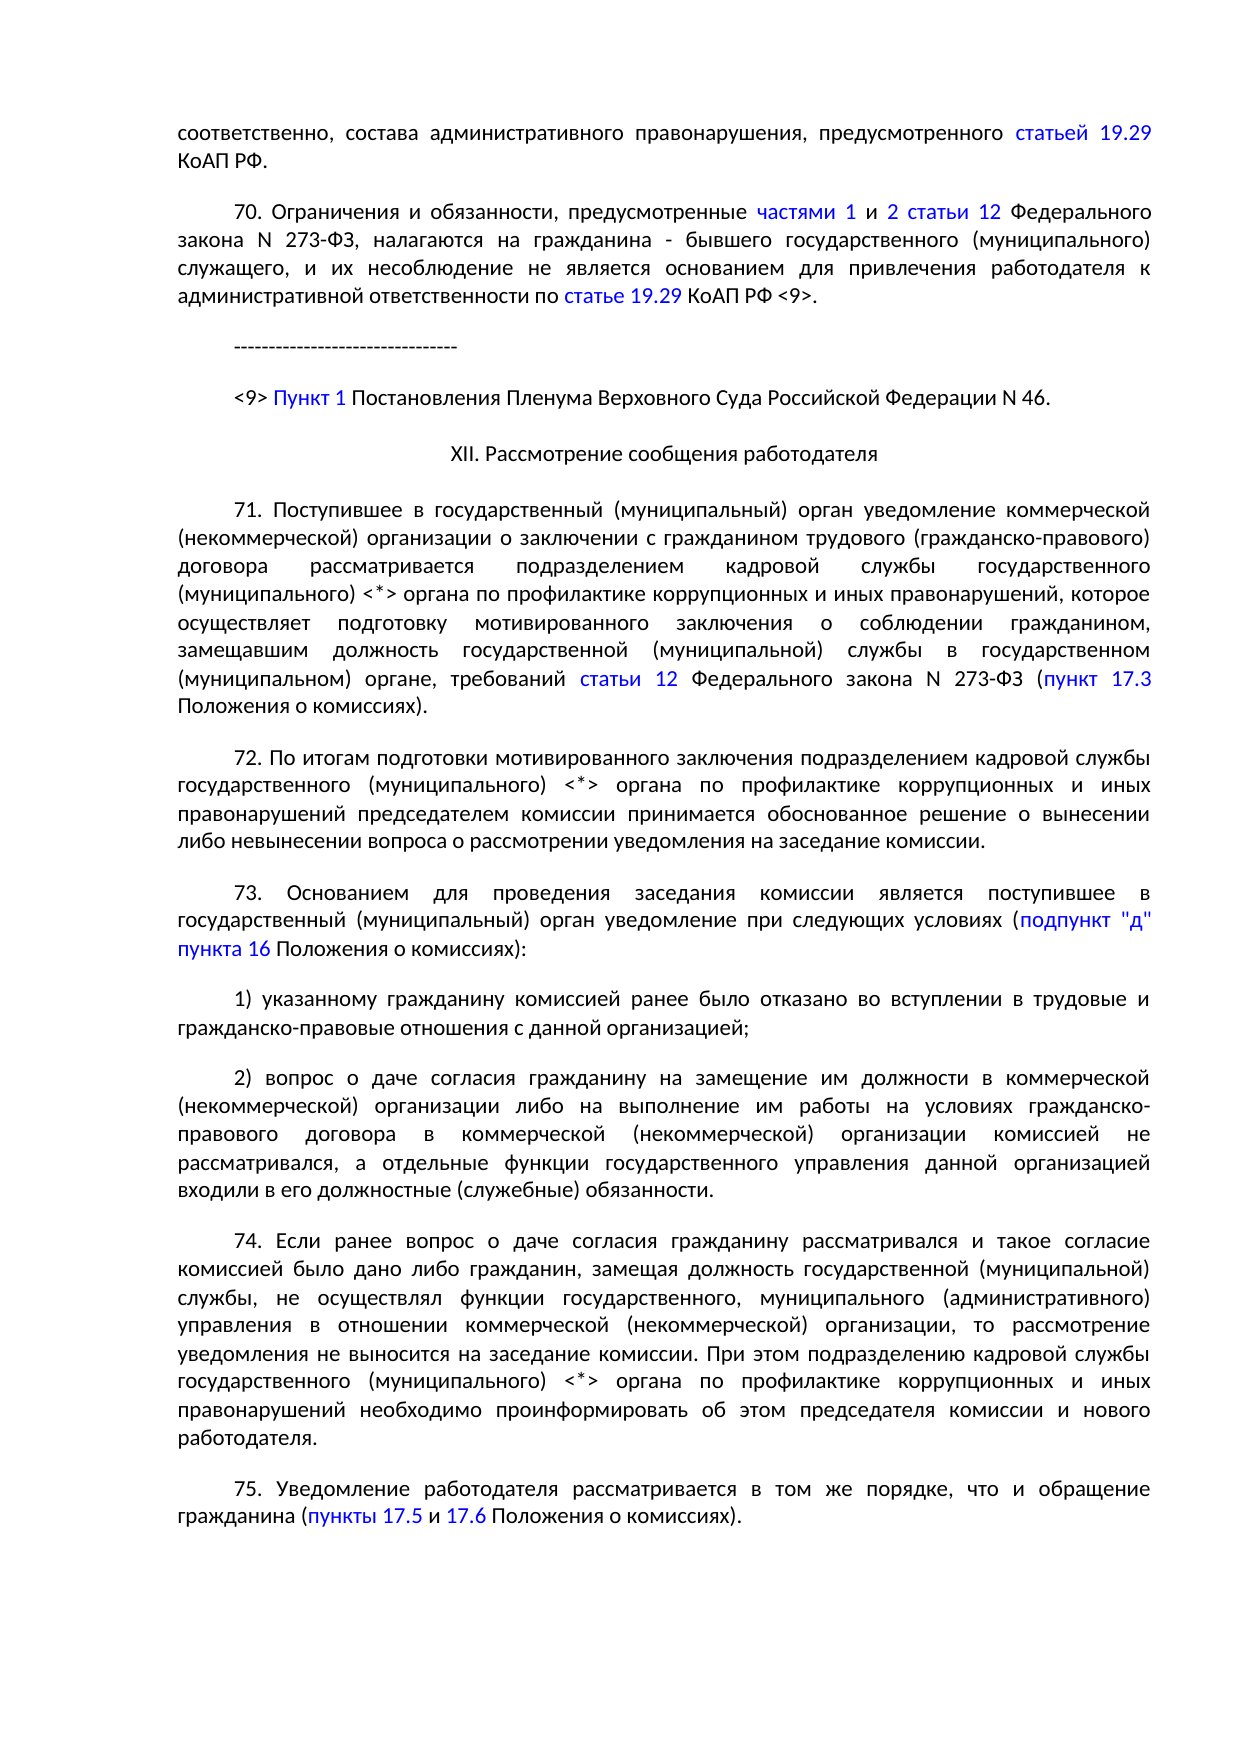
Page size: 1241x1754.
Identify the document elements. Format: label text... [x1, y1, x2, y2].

text 75. Уведомление работодателя рассматривается в том же порядке, что и обращение гражданина (пункты 17.5 и 17.6 Положения о комиссиях). [177, 1474, 1152, 1530]
text 73. Основанием для проведения заседания комиссии является поступившее в государственный (муниципальный) орган уведомление при следующих условиях (подпункт "д" пункта 16 Положения о комиссиях): [177, 878, 1152, 962]
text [177, 118, 1152, 174]
text 70. Ограничения и обязанности, предусмотренные частями 1 и 2 статьи 12 Федерального закона N 273-ФЗ, налагаются на гражданина - бывшего государственного (муниципального) служащего, и их несоблюдение не является основанием для привлечения работодателя к административной ответственности по статье 19.29 КоАП РФ <9>. [177, 197, 1152, 309]
text 71. Поступившее в государственный (муниципальный) орган уведомление коммерческой (некоммерческой) организации о заключении с гражданином трудового (гражданско-правового) договора рассматривается подразделением кадровой службы государственного (муниципального) <*> органа по профилактике коррупционных и иных правонарушений, которое осуществляет подготовку мотивированного заключения о соблюдении гражданином, замещавшим должность государственной (муниципальной) службы в государственном (муниципальном) органе, требований статьи 12 Федерального закона N 273-ФЗ (пункт 17.3 Положения о комиссиях). [177, 496, 1152, 720]
text 1) указанному гражданину комиссией ранее было отказано во вступлении в трудовые и гражданско-правовые отношения с данной организацией; [177, 984, 1152, 1041]
text XII. Рассмотрение сообщения работодателя [177, 439, 1152, 467]
text <9> Пункт 1 Постановления Пленума Верховного Суда Российской Федерации N 46. [177, 383, 1152, 411]
text -------------------------------- [177, 332, 1152, 360]
text 72. По итогам подготовки мотивированного заключения подразделением кадровой службы государственного (муниципального) <*> органа по профилактике коррупционных и иных правонарушений председателем комиссии принимается обоснованное решение о вынесении либо невынесении вопроса о рассмотрении уведомления на заседание комиссии. [177, 743, 1152, 855]
text 74. Если ранее вопрос о даче согласия гражданину рассматривался и такое согласие комиссией было дано либо гражданин, замещая должность государственной (муниципальной) службы, не осуществлял функции государственного, муниципального (административного) управления в отношении коммерческой (некоммерческой) организации, то рассмотрение уведомления не выносится на заседание комиссии. При этом подразделению кадровой службы государственного (муниципального) <*> органа по профилактике коррупционных и иных правонарушений необходимо проинформировать об этом председателя комиссии и нового работодателя. [177, 1227, 1152, 1451]
text 2) вопрос о даче согласия гражданину на замещение им должности в коммерческой (некоммерческой) организации либо на выполнение им работы на условиях гражданско-правового договора в коммерческой (некоммерческой) организации комиссией не рассматривался, а отдельные функции государственного управления данной организацией входили в его должностные (служебные) обязанности. [177, 1063, 1152, 1204]
